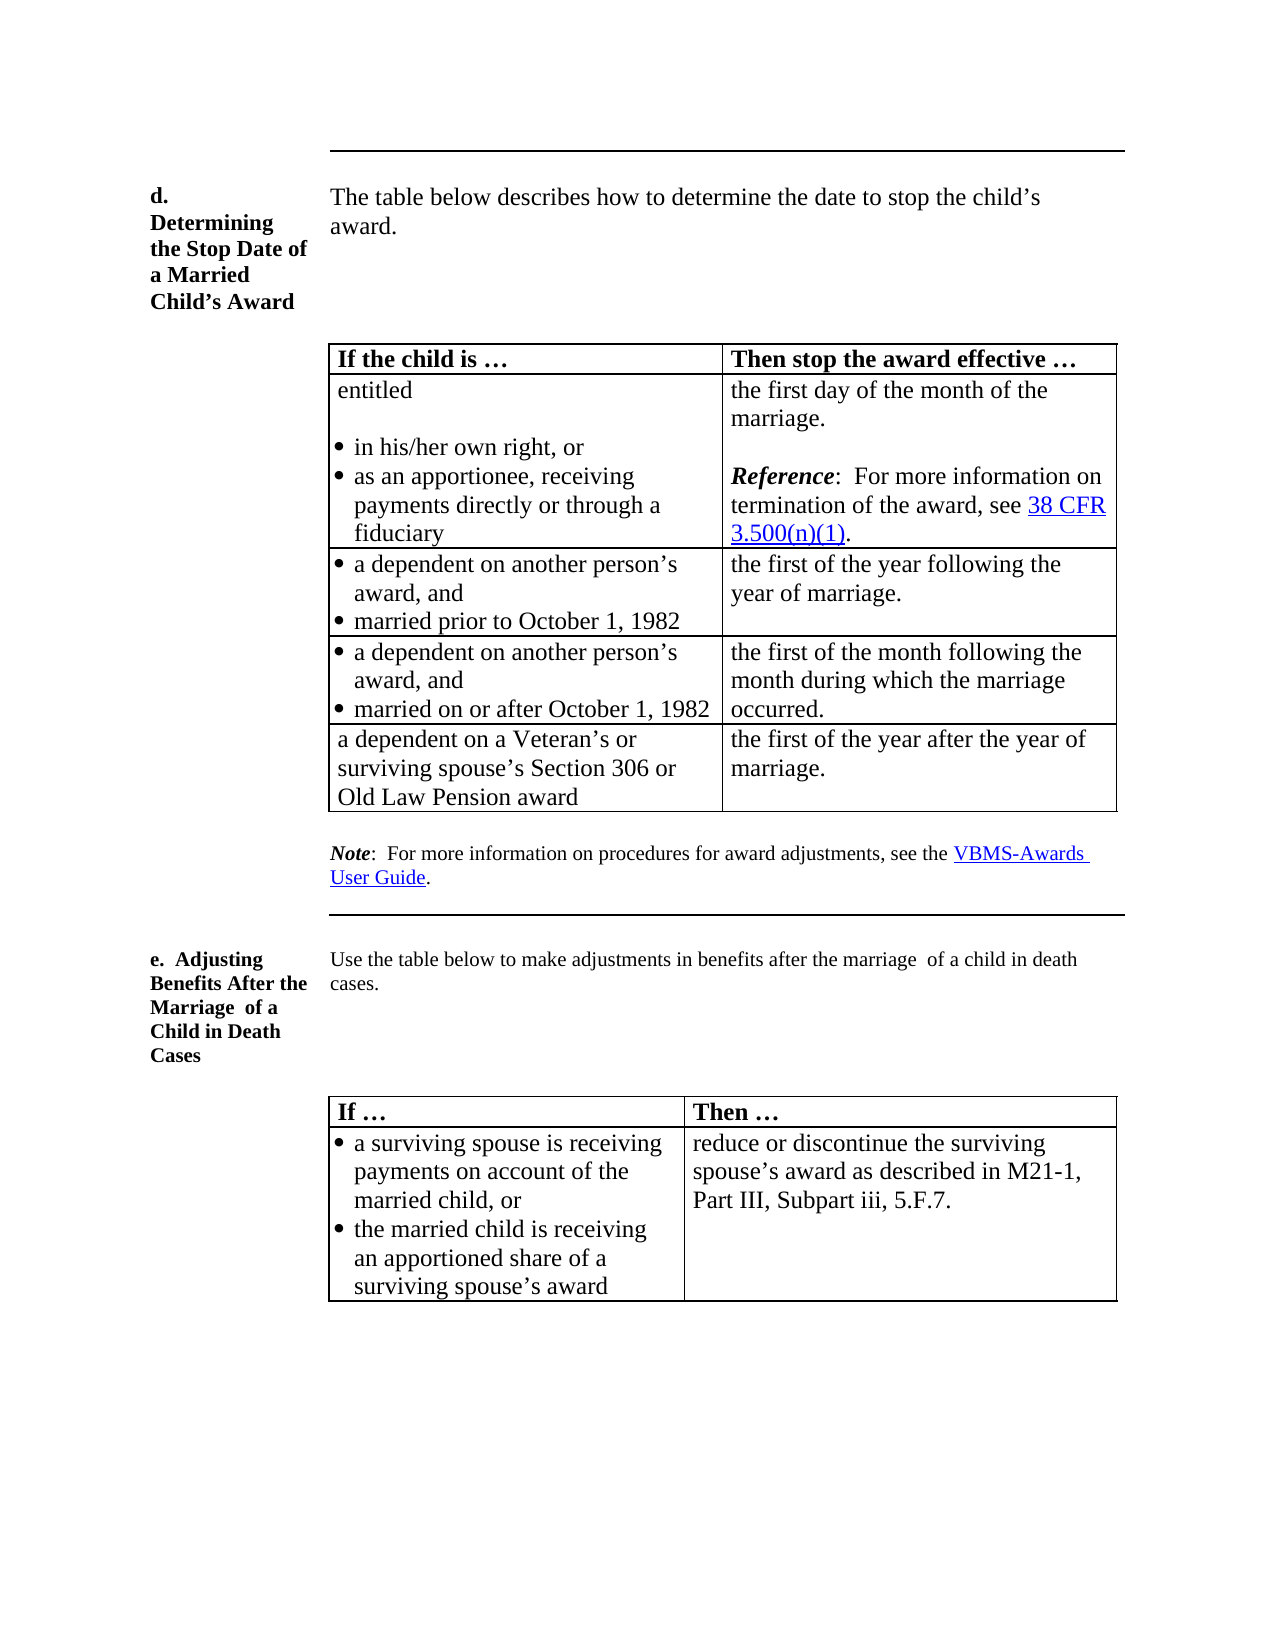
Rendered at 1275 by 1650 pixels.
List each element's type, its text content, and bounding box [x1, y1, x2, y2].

table_cell the first of the month following the month during which the marriage occurred. [723, 637, 1116, 723]
table_header If the child is … [330, 345, 722, 373]
table_cell the first of the year after the year of marriage. [723, 725, 1116, 811]
table_header d. Determining the Stop Date of a Married Child’s Award [139, 183, 319, 314]
table_cell entitled in his/her own right, or as an apportionee, receiving payments directly or through a fiduciary [330, 375, 722, 547]
table_header Then stop the award effective … [723, 345, 1116, 373]
table_cell a dependent on another person’s award, and married on or after October 1, 1982 [330, 637, 722, 723]
table_header Note: For more information on procedures for award adjustments, see the VBMS-Awards User Guide. [319, 841, 1125, 889]
table_cell a dependent on another person’s award, and married prior to October 1, 1982 [330, 549, 722, 635]
table_cell a dependent on a Veteran’s or surviving spouse’s Section 306 or Old Law Pension award [330, 725, 722, 811]
table_cell reduce or discontinue the surviving spouse’s award as described in M21-1, Part III, Subpart iii, 5.F.7. [685, 1128, 1116, 1300]
table_cell the first of the year following the year of marriage. [723, 549, 1116, 635]
table_header e. Adjusting Benefits After the Marriage of a Child in Death Cases [139, 947, 319, 1067]
table_header The table below describes how to determine the date to stop the child’s award. [319, 183, 1125, 314]
table_cell the first day of the month of the marriage. Reference: For more information on termination of the award, see 38 CFR 3.500(n)(1). [723, 375, 1116, 547]
table_header If … [330, 1097, 684, 1126]
table_header Use the table below to make adjustments in benefits after the marriage of a child in death cases. [319, 947, 1125, 1067]
table_header Then … [685, 1097, 1116, 1126]
table_cell a surviving spouse is receiving payments on account of the married child, or the married child is receiving an apportioned share of a surviving spouse’s award [330, 1128, 684, 1300]
